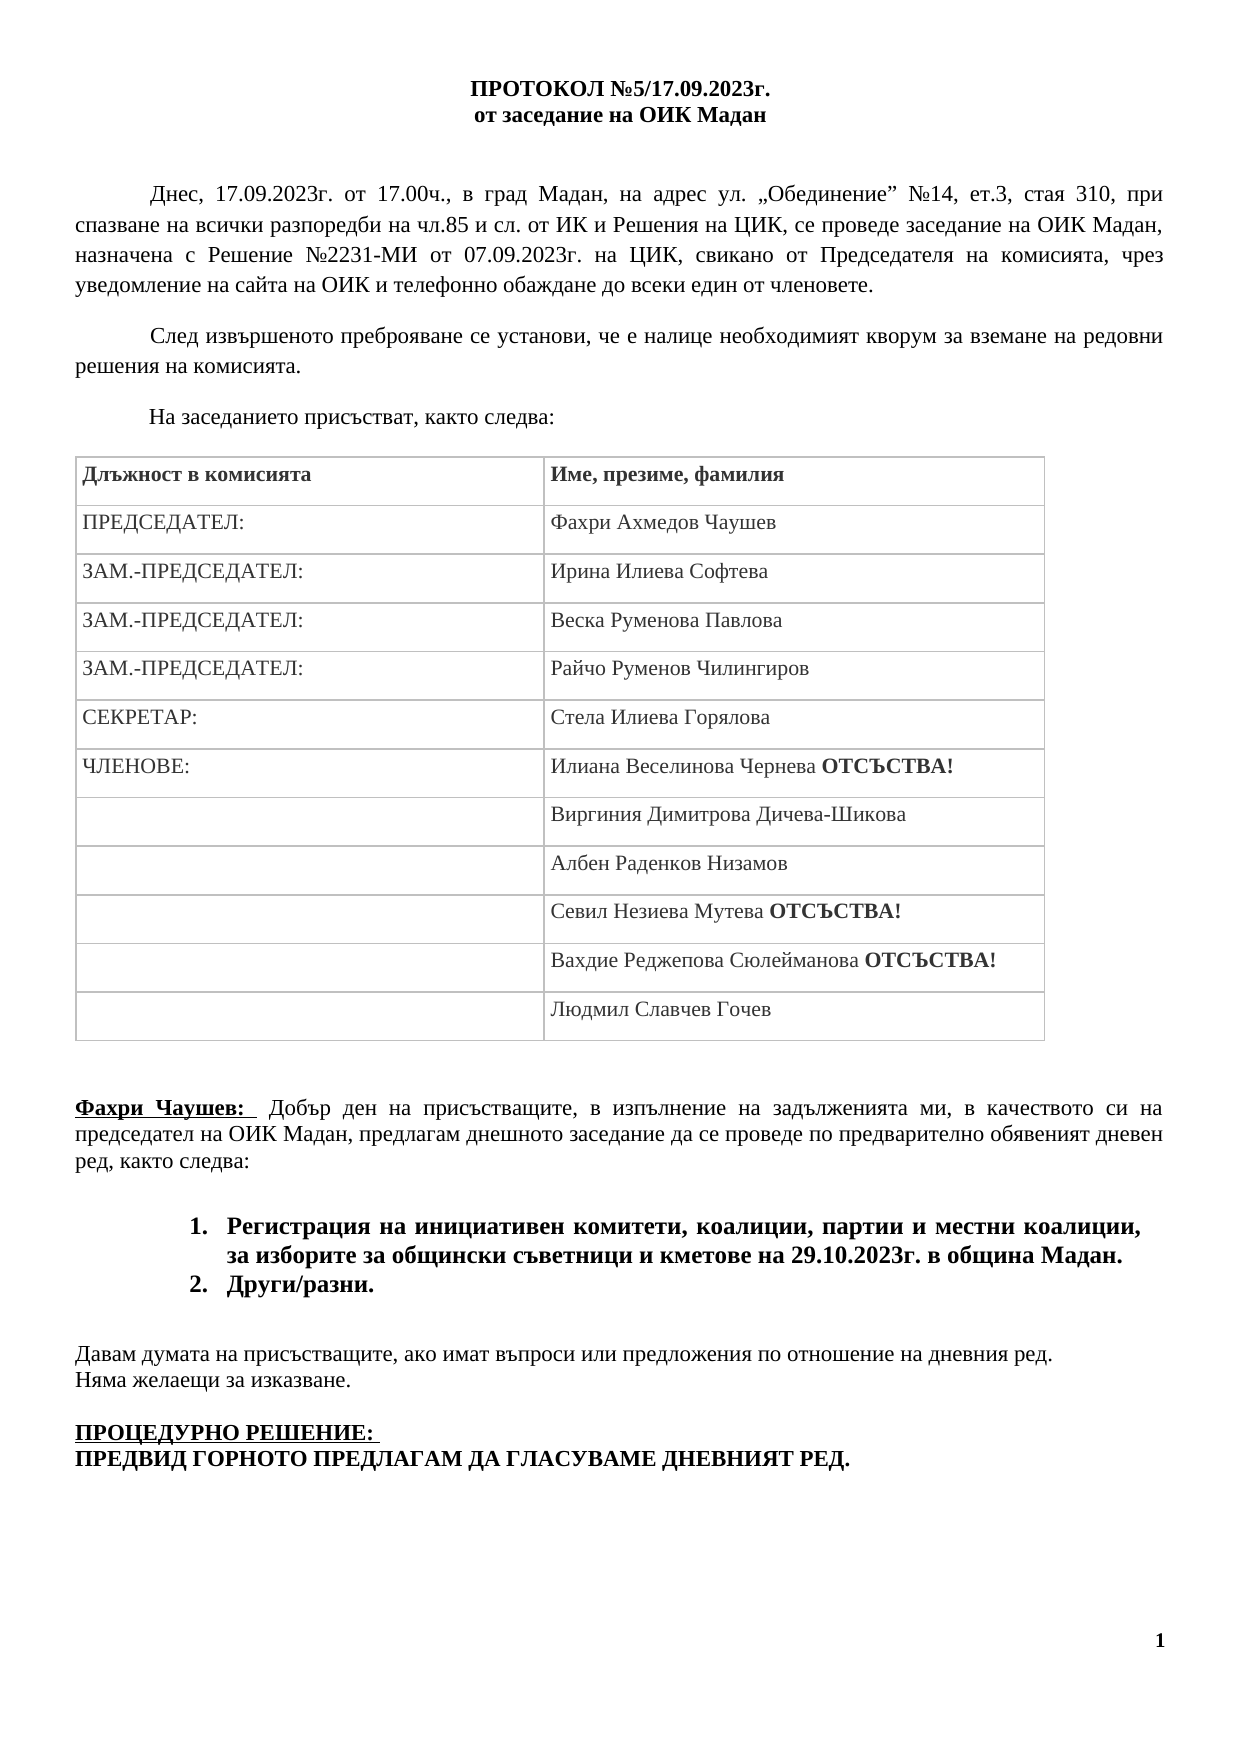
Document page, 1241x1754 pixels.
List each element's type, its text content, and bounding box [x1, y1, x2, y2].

text На заседанието присъстват, както следва: [75, 403, 1165, 430]
table_cell [77, 944, 543, 991]
table_cell [77, 798, 543, 845]
text ПРОТОКОЛ №5/17.09.2023г. [75, 75, 1165, 101]
table_cell Вахдие Реджепова Сюлейманова ОТСЪСТВА! [545, 944, 1044, 991]
table_cell Веска Руменова Павлова [545, 604, 1044, 651]
text Фахри Чаушев: Добър ден на присъстващите, в изпълнение на задълженията ми, в качеството си на председател на ОИК Мадан, предлагам днешното заседание да се проведе по предварително обявеният дневен ред, както следва: [75, 1094, 1165, 1173]
table_cell Фахри Ахмедов Чаушев [545, 506, 1044, 553]
table_header Име, презиме, фамилия [545, 458, 1044, 505]
table_cell ЧЛЕНОВЕ: [77, 750, 543, 797]
table_cell [77, 993, 543, 1040]
table_cell [77, 896, 543, 942]
table_cell Албен Раденков Низамов [545, 847, 1044, 894]
table_cell Виргиния Димитрова Дичева-Шикова [545, 798, 1044, 845]
table_cell Илиана Веселинова Чернева ОТСЪСТВА! [545, 750, 1044, 797]
table_cell Ирина Илиева Софтева [545, 555, 1044, 602]
text ПРОЦЕДУРНО РЕШЕНИЕ: [75, 1419, 1165, 1445]
table_cell ЗАМ.-ПРЕДСЕДАТЕЛ: [77, 604, 543, 651]
text ПРЕДВИД ГОРНОТО ПРЕДЛАГАМ ДА ГЛАСУВАМЕ ДНЕВНИЯТ РЕД. [75, 1445, 1165, 1471]
text от заседание на ОИК Мадан [75, 101, 1165, 128]
table_cell ЗАМ.-ПРЕДСЕДАТЕЛ: [77, 652, 543, 699]
table_cell Райчо Руменов Чилингиров [545, 652, 1044, 699]
text Днес, 17.09.2023г. от 17.00ч., в град Мадан, на адрес ул. „Обединение” №14, ет.3, стая 310, при спазване на всички разпоредби на чл.85 и сл. от ИК и Решения на ЦИК, се проведе заседание на ОИК Мадан, назначена с Решение №2231-МИ от 07.09.2023г. на ЦИК, свикано от Председателя на комисията, чрез уведомление на сайта на ОИК и телефонно обаждане до всеки един от членовете. [75, 180, 1165, 297]
text Няма желаещи за изказване. [75, 1366, 1165, 1392]
list Други/разни. [189, 1269, 1142, 1298]
table_cell Людмил Славчев Гочев [545, 993, 1044, 1040]
text След извършеното преброяване се установи, че е налице необходимият кворум за вземане на редовни решения на комисията. [75, 322, 1165, 379]
text Давам думата на присъстващите, ако имат въпроси или предложения по отношение на дневния ред. [75, 1340, 1165, 1366]
table_cell ПРЕДСЕДАТЕЛ: [77, 506, 543, 553]
table_cell Стела Илиева Горялова [545, 701, 1044, 748]
list Регистрация на инициативен комитети, коалиции, партии и местни коалиции, за изборите за общински съветници и кметове на 29.10.2023г. в община Мадан. [189, 1211, 1142, 1269]
table_cell Севил Незиева Мутева ОТСЪСТВА! [545, 896, 1044, 942]
table_header Длъжност в комисията [77, 458, 543, 505]
table_cell ЗАМ.-ПРЕДСЕДАТЕЛ: [77, 555, 543, 602]
table_cell [77, 847, 543, 894]
table_cell СЕКРЕТАР: [77, 701, 543, 748]
